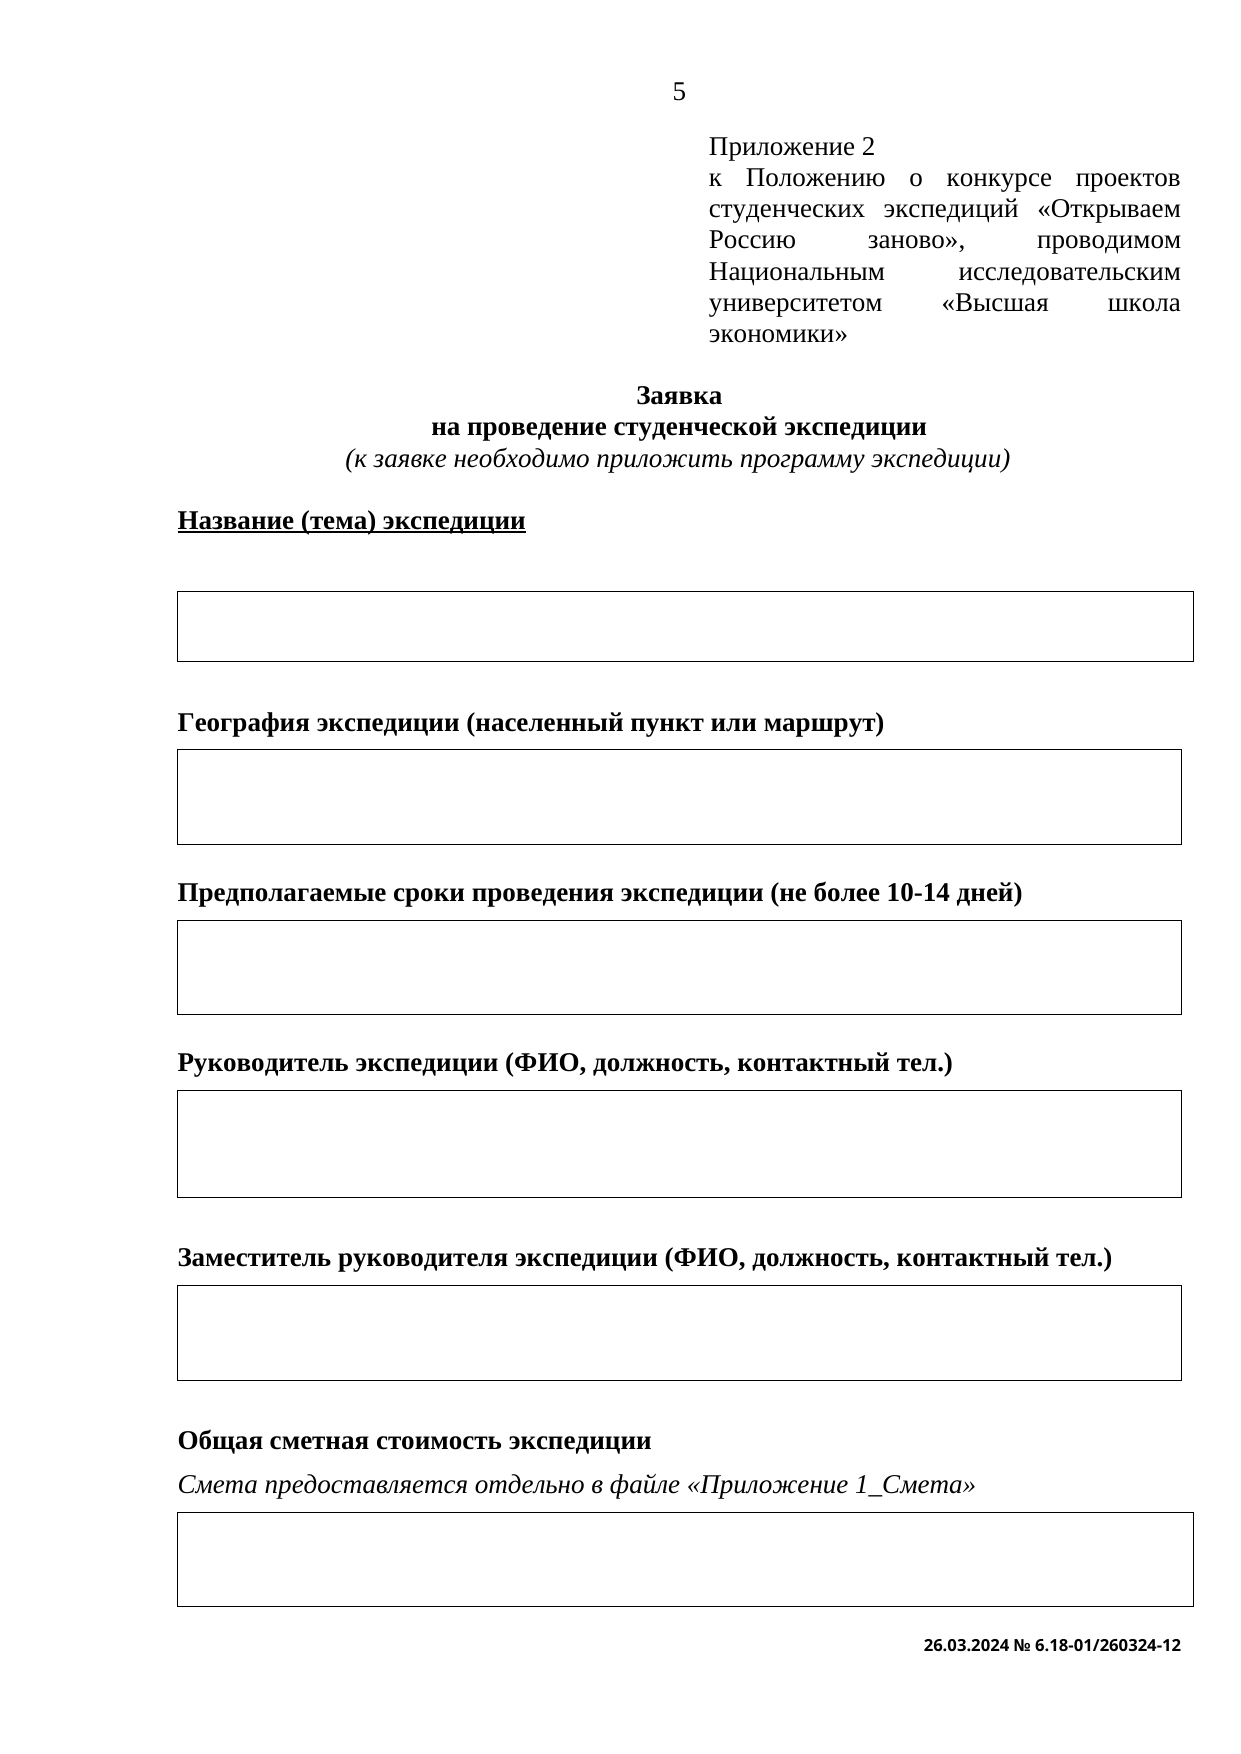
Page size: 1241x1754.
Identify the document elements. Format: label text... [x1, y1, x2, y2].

table_header [178, 592, 1193, 661]
subtitle Руководитель экспедиции (ФИО, должность, контактный тел.) [177, 1046, 1181, 1077]
text Смета предоставляется отдельно в файле «Приложение 1_Смета» [177, 1468, 1181, 1499]
text Заявка [177, 379, 1181, 411]
text к Положению о конкурсе проектов студенческих экспедиций «Открываем Россию заново», проводимом Национальным исследовательским университетом «Высшая школа экономики» [709, 161, 1181, 348]
subtitle Заместитель руководителя экспедиции (ФИО, должность, контактный тел.) [177, 1242, 1181, 1273]
table_header [178, 1091, 1181, 1197]
subtitle Общая сметная стоимость экспедиции [177, 1424, 1181, 1456]
table_header [178, 921, 1181, 1014]
text на проведение студенческой экспедиции [177, 411, 1181, 442]
subtitle (к заявке необходимо приложить программу экспедиции) [177, 442, 1181, 473]
subtitle Название (тема) экспедиции [177, 504, 1181, 535]
table_header [178, 1513, 1193, 1606]
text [709, 130, 1181, 161]
table_header [178, 750, 1181, 844]
table_header [178, 1286, 1181, 1380]
subtitle География экспедиции (населенный пункт или маршрут) [177, 706, 1181, 737]
subtitle Предполагаемые сроки проведения экспедиции (не более 10-14 дней) [177, 876, 1181, 907]
